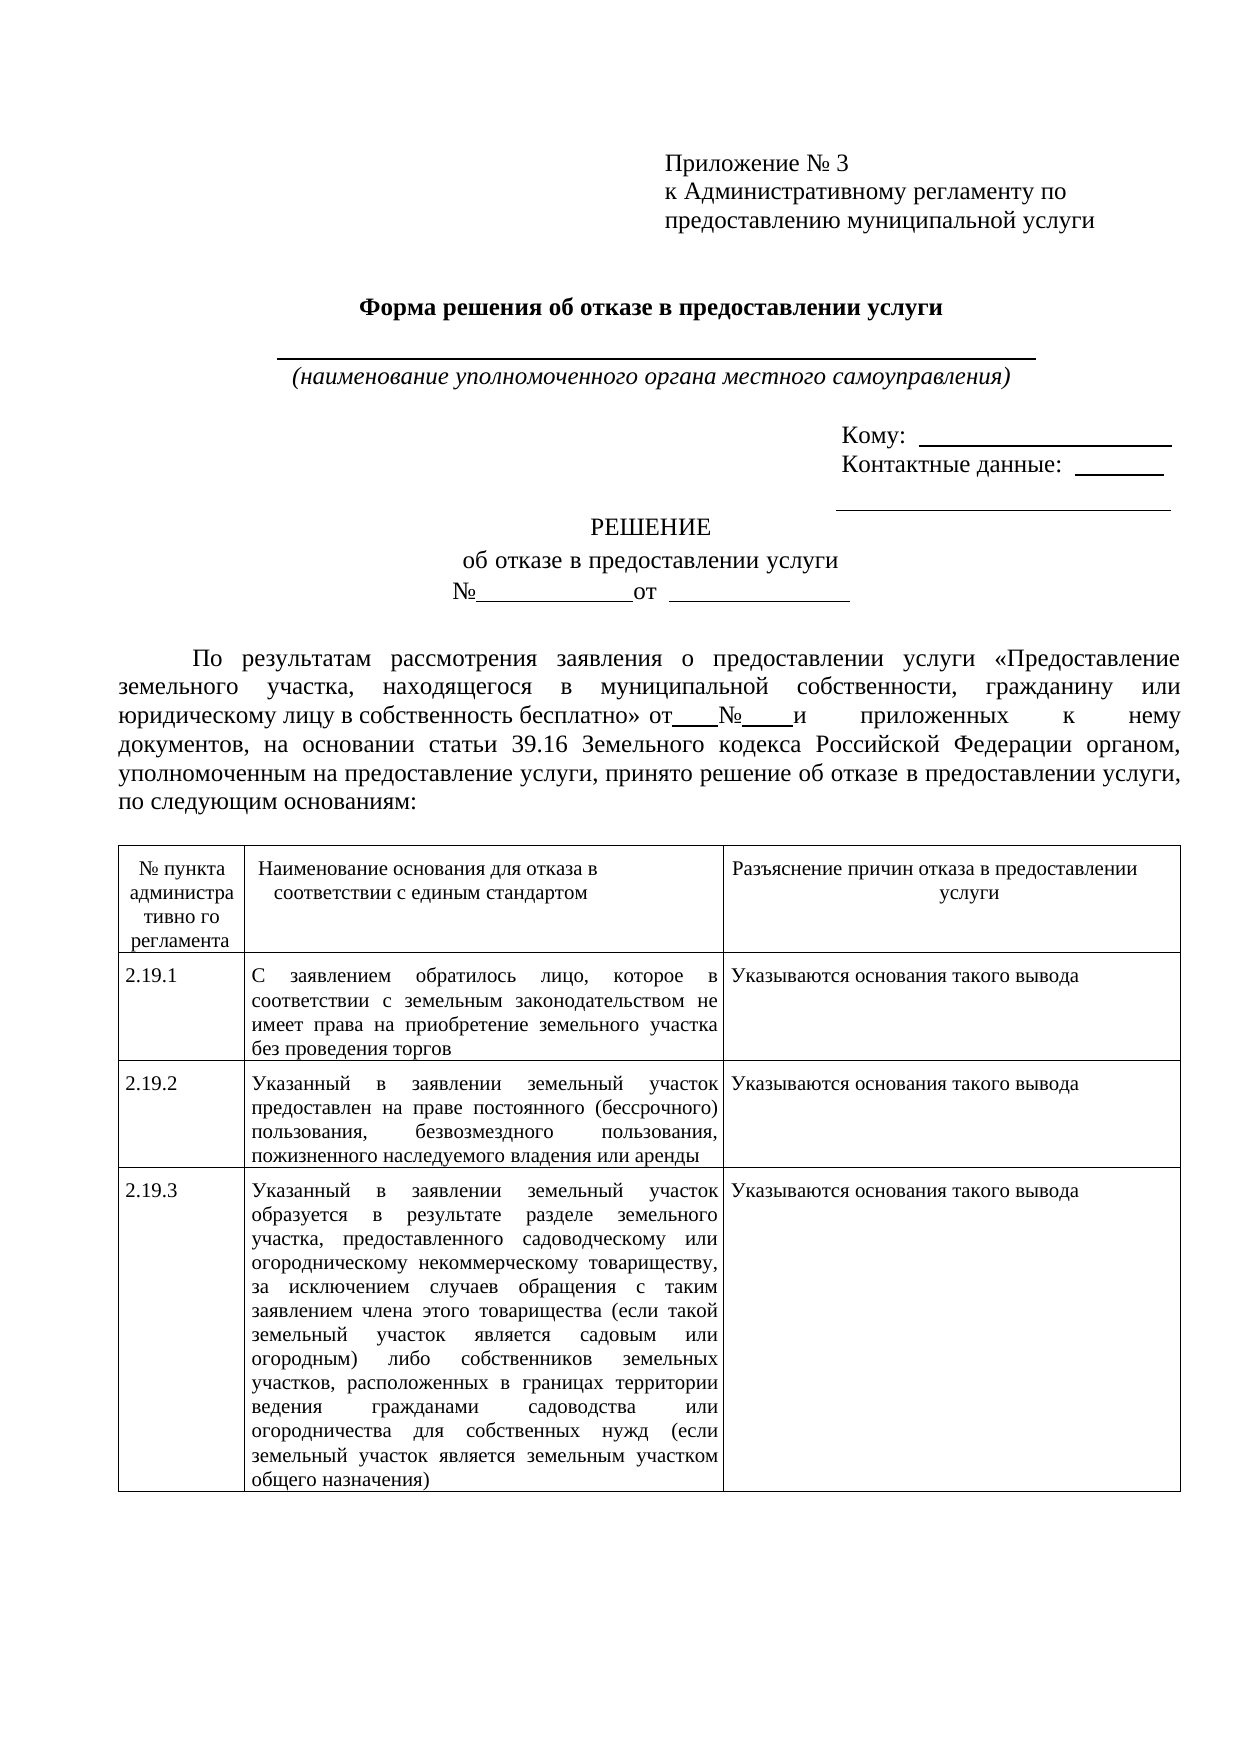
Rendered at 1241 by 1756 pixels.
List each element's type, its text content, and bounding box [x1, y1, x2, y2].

text № от [121, 576, 1181, 604]
table_cell 2.19.1 [119, 953, 244, 1060]
table_cell 2.19.2 [119, 1061, 244, 1167]
table_header № пункта административно го регламента [119, 846, 244, 952]
table_cell Указываются основания такого вывода [724, 1061, 1180, 1167]
text (наименование уполномоченного органа местного самоуправления) [121, 349, 1181, 391]
text Приложение № 3 [664, 148, 1182, 176]
text РЕШЕНИЕ [120, 507, 1181, 542]
text Кому: [841, 420, 1181, 449]
table_cell С заявлением обратилось лицо, которое в соответствии с земельным законодательством не имеет права на приобретение земельного участка без проведения торгов [245, 953, 723, 1060]
text об отказе в предоставлении услуги [119, 542, 1181, 576]
text По результатам рассмотрения заявления о предоставлении услуги «Предоставление земельного участка, находящегося в муниципальной собственности, гражданину или юридическому лицу в собственность бесплатно» от № и приложенных к нему документов, на основании статьи 39.16 Земельного кодекса Российской Федерации органом, уполномоченным на предоставление услуги, принято решение об отказе в предоставлении услуги, по следующим основаниям: [118, 643, 1181, 815]
table_header Наименование основания для отказа в соответствии с единым стандартом [245, 846, 723, 952]
table_cell Указанный в заявлении земельный участок образуется в результате разделе земельного участка, предоставленного садоводческому или огородническому некоммерческому товариществу, за исключением случаев обращения с таким заявлением члена этого товарищества (если такой земельный участок является садовым или огородным) либо собственников земельных участков, расположенных в границах территории ведения гражданами садоводства или огородничества для собственных нужд (если земельный участок является земельным участком общего назначения) [245, 1168, 723, 1491]
table_cell Указанный в заявлении земельный участок предоставлен на праве постоянного (бессрочного) пользования, безвозмездного пользования, пожизненного наследуемого владения или аренды [245, 1061, 723, 1167]
text к Административному регламенту по предоставлению муниципальной услуги [664, 176, 1182, 234]
subtitle Форма решения об отказе в предоставлении услуги [121, 292, 1181, 320]
table_cell Указываются основания такого вывода [724, 1168, 1180, 1491]
text Контактные данные: [841, 449, 1181, 478]
table_cell 2.19.3 [119, 1168, 244, 1491]
table_cell Указываются основания такого вывода [724, 953, 1180, 1060]
table_header Разъяснение причин отказа в предоставлении услуги [724, 846, 1180, 952]
